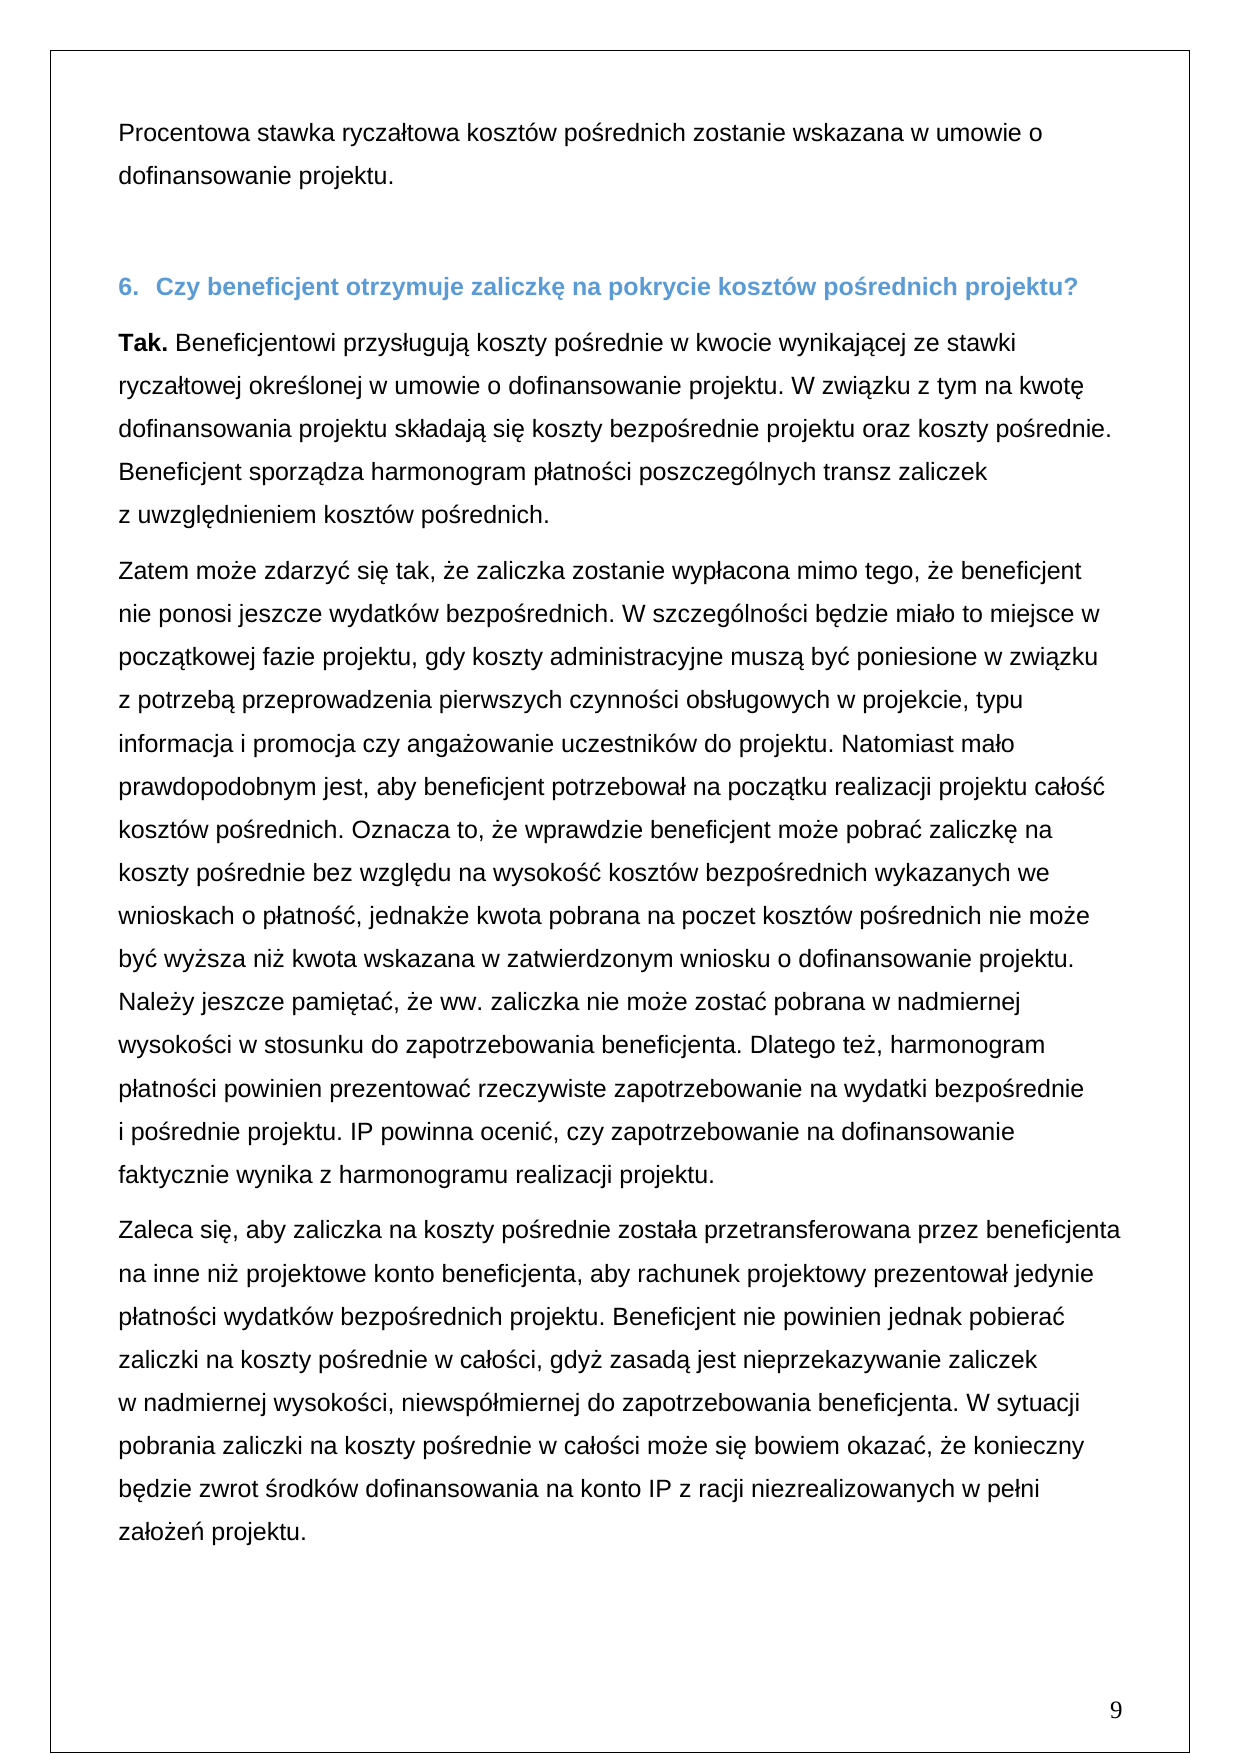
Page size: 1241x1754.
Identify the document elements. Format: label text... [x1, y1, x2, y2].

text Zatem może zdarzyć się tak, że zaliczka zostanie wypłacona mimo tego, że beneficjent nie ponosi jeszcze wydatków bezpośrednich. W szczególności będzie miało to miejsce w początkowej fazie projektu, gdy koszty administracyjne muszą być poniesione w związku z potrzebą przeprowadzenia pierwszych czynności obsługowych w projekcie, typu informacja i promocja czy angażowanie uczestników do projektu. Natomiast mało prawdopodobnym jest, aby beneficjent potrzebował na początku realizacji projektu całość kosztów pośrednich. Oznacza to, że wprawdzie beneficjent może pobrać zaliczkę na koszty pośrednie bez względu na wysokość kosztów bezpośrednich wykazanych we wnioskach o płatność, jednakże kwota pobrana na poczet kosztów pośrednich nie może być wyższa niż kwota wskazana w zatwierdzonym wniosku o dofinansowanie projektu. Należy jeszcze pamiętać, że ww. zaliczka nie może zostać pobrana w nadmiernej wysokości w stosunku do zapotrzebowania beneficjenta. Dlatego też, harmonogram płatności powinien prezentować rzeczywiste zapotrzebowanie na wydatki bezpośrednie i pośrednie projektu. IP powinna ocenić, czy zapotrzebowanie na dofinansowanie faktycznie wynika z harmonogramu realizacji projektu. [118, 556, 1122, 1189]
text Procentowa stawka ryczałtowa kosztów pośrednich zostanie wskazana w umowie o dofinansowanie projektu. [118, 118, 1122, 190]
text Zaleca się, aby zaliczka na koszty pośrednie została przetransferowana przez beneficjenta na inne niż projektowe konto beneficjenta, aby rachunek projektowy prezentował jedynie płatności wydatków bezpośrednich projektu. Beneficjent nie powinien jednak pobierać zaliczki na koszty pośrednie w całości, gdyż zasadą jest nieprzekazywanie zaliczek w nadmiernej wysokości, niewspółmiernej do zapotrzebowania beneficjenta. W sytuacji pobrania zaliczki na koszty pośrednie w całości może się bowiem okazać, że konieczny będzie zwrot środków dofinansowania na konto IP z racji niezrealizowanych w pełni założeń projektu. [118, 1216, 1122, 1546]
list Czy beneficjent otrzymuje zaliczkę na pokrycie kosztów pośrednich projektu? [118, 272, 1122, 301]
text Tak. Beneficjentowi przysługują koszty pośrednie w kwocie wynikającej ze stawki ryczałtowej określonej w umowie o dofinansowanie projektu. W związku z tym na kwotę dofinansowania projektu składają się koszty bezpośrednie projektu oraz koszty pośrednie. Beneficjent sporządza harmonogram płatności poszczególnych transz zaliczek z uwzględnieniem kosztów pośrednich. [118, 328, 1122, 529]
